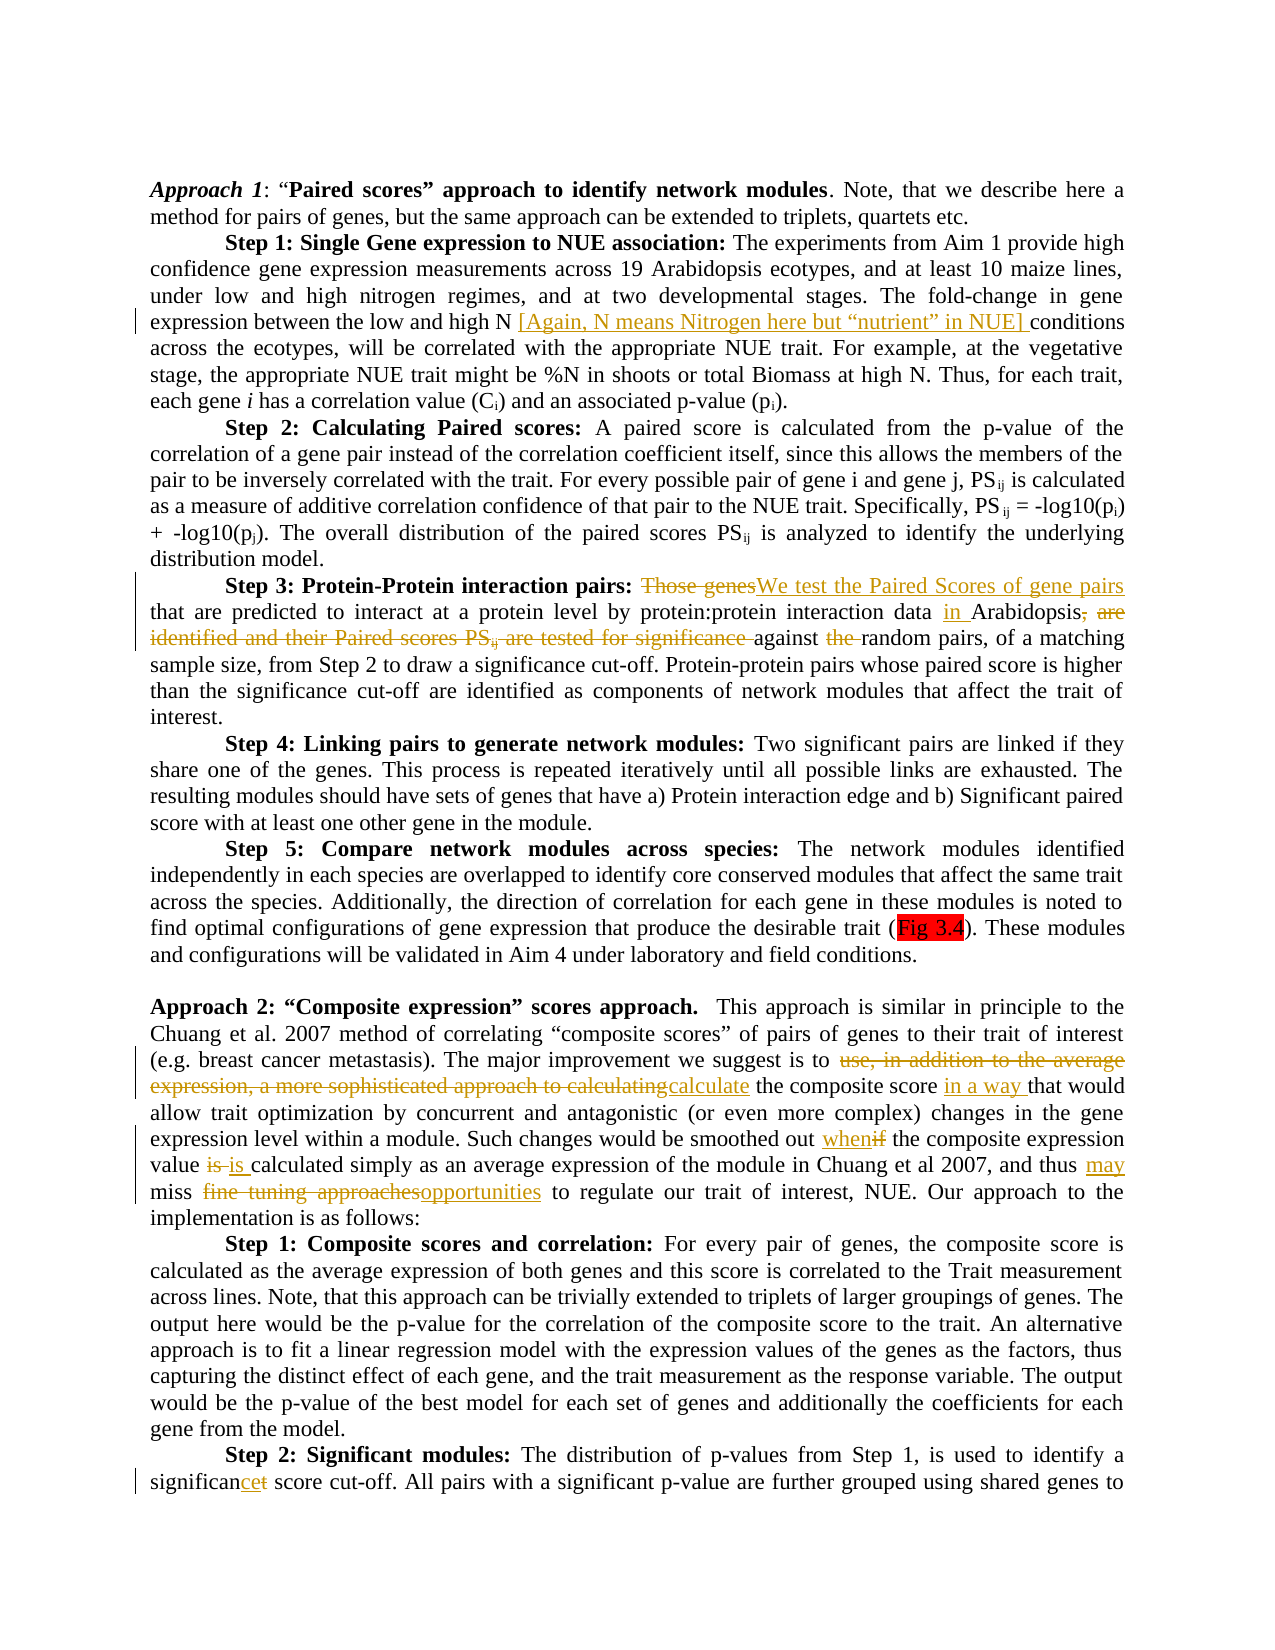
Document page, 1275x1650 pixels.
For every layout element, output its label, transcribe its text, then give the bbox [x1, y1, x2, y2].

text Step 1: Composite scores and correlation: For every pair of genes, the composite score is calculated as the average expression of both genes and this score is correlated to the Trait measurement across lines. Note, that this approach can be trivially extended to triplets of larger groupings of genes. The output here would be the p-value for the correlation of the composite score to the trait. An alternative approach is to fit a linear regression model with the expression values of the genes as the factors, thus capturing the distinct effect of each gene, and the trait measurement as the response variable. The output would be the p-value of the best model for each set of genes and additionally the coefficients for each gene from the model. [150, 1231, 1125, 1441]
text Step 3: Protein-Protein interaction pairs: that are predicted to interact at a protein level by protein:protein interaction data Arabidopsis against random pairs, of a matching sample size, from Step 2 to draw a significance cut-off. Protein-protein pairs whose paired score is higher than the significance cut-off are identified as components of network modules that affect the trait of interest. [150, 572, 1125, 730]
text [150, 1441, 1125, 1494]
text Step 5: Compare network modules across species: The network modules identified independently in each species are overlapped to identify core conserved modules that affect the same trait across the species. Additionally, the direction of correlation for each gene in these modules is noted to find optimal configurations of gene expression that produce the desirable trait (Fig 3.4). These modules and configurations will be validated in Aim 4 under laboratory and field conditions. [150, 835, 1125, 967]
text Step 4: Linking pairs to generate network modules: Two significant pairs are linked if they share one of the genes. This process is repeated iteratively until all possible links are exhausted. The resulting modules should have sets of genes that have a) Protein interaction edge and b) Significant paired score with at least one other gene in the module. [150, 730, 1125, 835]
text Step 2: Calculating Paired scores: A paired score is calculated from the p-value of the correlation of a gene pair instead of the correlation coefficient itself, since this allows the members of the pair to be inversely correlated with the trait. For every possible pair of gene i and gene j, PSij is calculated as a measure of additive correlation confidence of that pair to the NUE trait. Specifically, PSij = -log10(pi) + -log10(pj). The overall distribution of the paired scores PSij is analyzed to identify the underlying distribution model. [150, 413, 1125, 572]
text Approach 1: “Paired scores” approach to identify network modules. Note, that we describe here a method for pairs of genes, but the same approach can be extended to triplets, quartets etc. [150, 176, 1125, 229]
text Approach 2: “Composite expression” scores approach. This approach is similar in principle to the Chuang et al. 2007 method of correlating “composite scores” of pairs of genes to their trait of interest (e.g. breast cancer metastasis). The major improvement we suggest is to the composite score that would allow trait optimization by concurrent and antagonistic (or even more complex) changes in the gene expression level within a module. Such changes would be smoothed out the composite expression value calculated simply as an average expression of the module in Chuang et al 2007, and thus miss to regulate our trait of interest, NUE. Our approach to the implementation is as follows: [150, 993, 1125, 1231]
text Step 1: Single Gene expression to NUE association: The experiments from Aim 1 provide high confidence gene expression measurements across 19 Arabidopsis ecotypes, and at least 10 maize lines, under low and high nitrogen regimes, and at two developmental stages. The fold-change in gene expression between the low and high N conditions across the ecotypes, will be correlated with the appropriate NUE trait. For example, at the vegetative stage, the appropriate NUE trait might be %N in shoots or total Biomass at high N. Thus, for each trait, each gene i has a correlation value (Ci) and an associated p-value (pi). [150, 229, 1125, 413]
